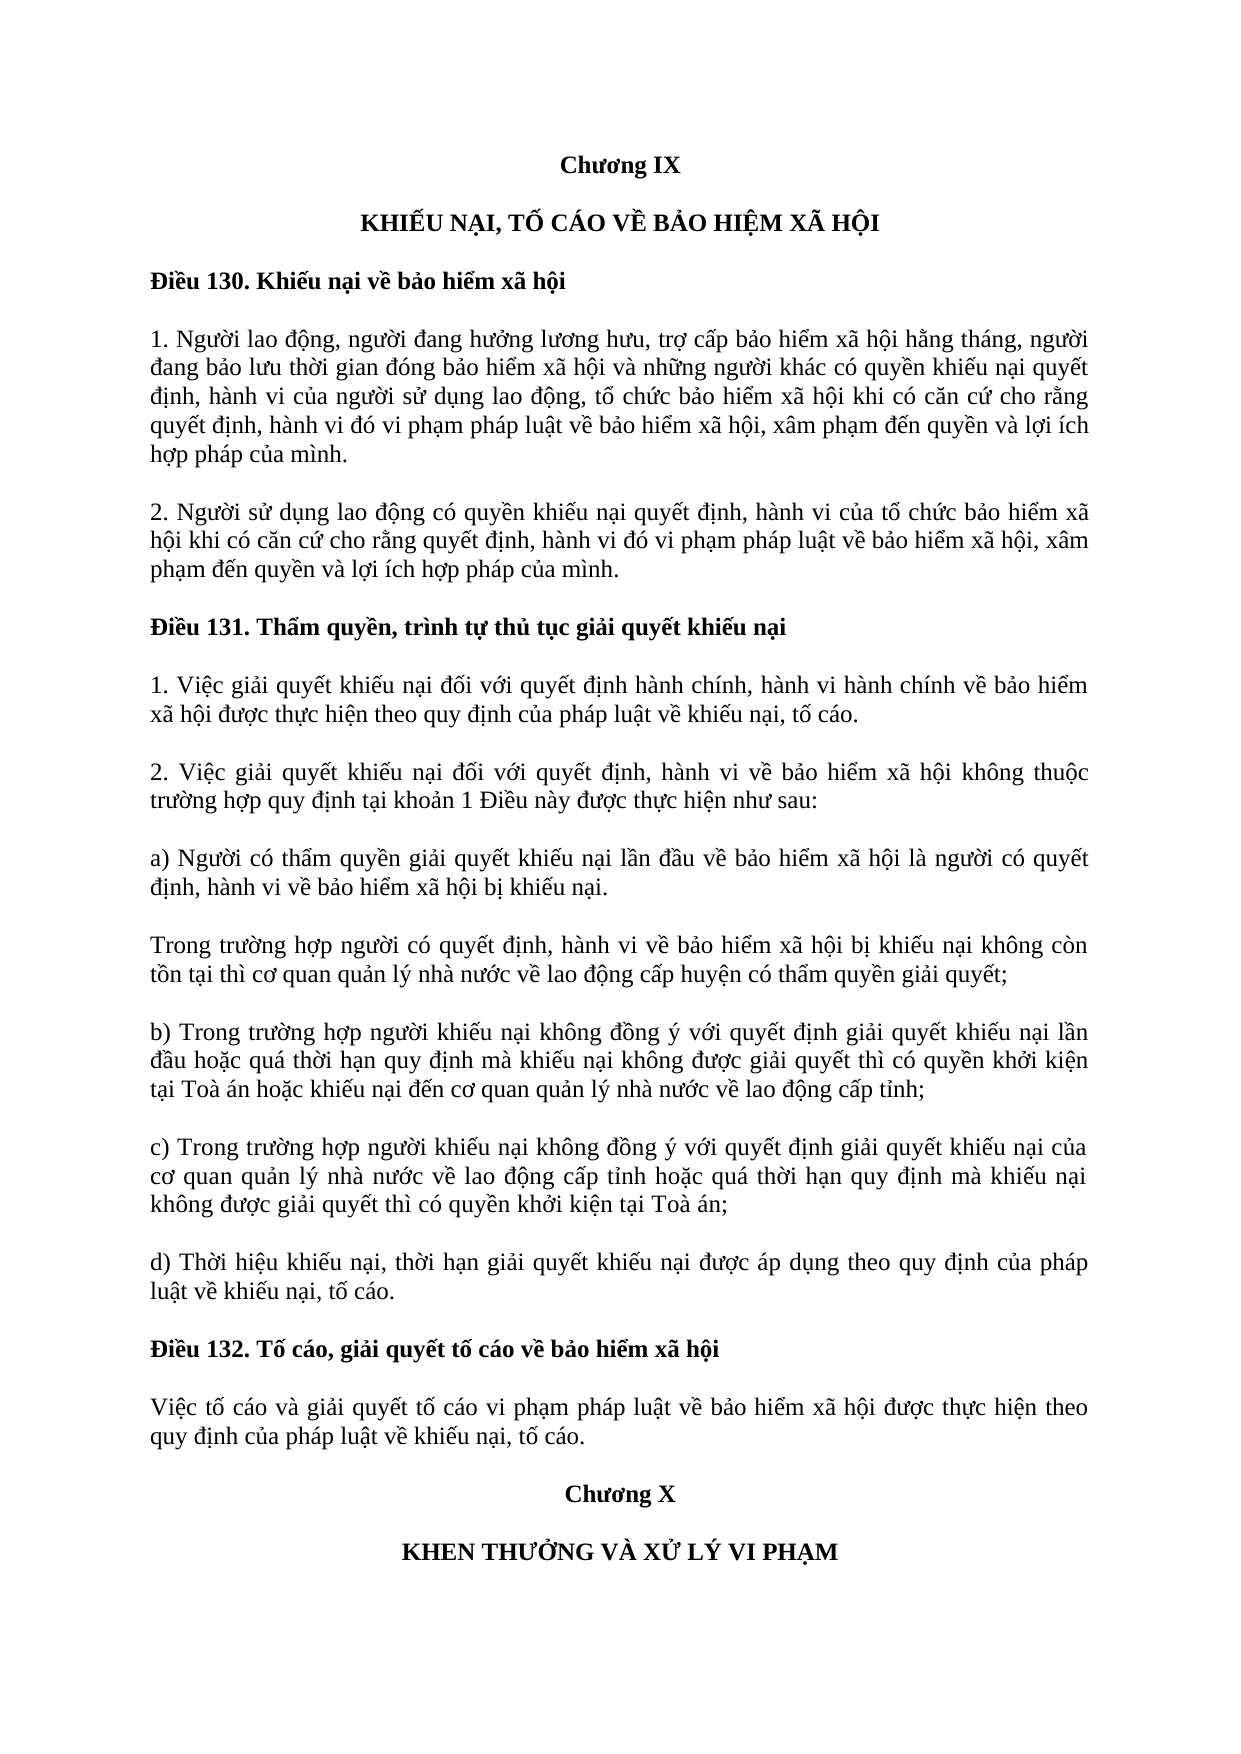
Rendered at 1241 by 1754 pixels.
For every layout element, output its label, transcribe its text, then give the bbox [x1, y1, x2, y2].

text 2. Việc giải quyết khiếu nại đối với quyết định, hành vi về bảo hiểm xã hội không thuộc trường hợp quy định tại khoản 1 Điều này được thực hiện như sau: [150, 757, 1090, 814]
text Việc tố cáo và giải quyết tố cáo vi phạm pháp luật về bảo hiểm xã hội được thực hiện theo quy định của pháp luật về khiếu nại, tố cáo. [150, 1392, 1090, 1449]
text Chương IX [150, 150, 1090, 179]
text Điều 132. Tố cáo, giải quyết tố cáo về bảo hiểm xã hội [150, 1334, 1090, 1363]
text Điều 130. Khiếu nại về bảo hiểm xã hội [150, 266, 1090, 294]
text b) Trong trường hợp người khiếu nại không đồng ý với quyết định giải quyết khiếu nại lần đầu hoặc quá thời hạn quy định mà khiếu nại không được giải quyết thì có quyền khởi kiện tại Toà án hoặc khiếu nại đến cơ quan quản lý nhà nước về lao động cấp tỉnh; [150, 1017, 1090, 1103]
text d) Thời hiệu khiếu nại, thời hạn giải quyết khiếu nại được áp dụng theo quy định của pháp luật về khiếu nại, tố cáo. [150, 1247, 1090, 1305]
text Điều 131. Thẩm quyền, trình tự thủ tục giải quyết khiếu nại [150, 612, 1090, 641]
text 1. Việc giải quyết khiếu nại đối với quyết định hành chính, hành vi hành chính về bảo hiểm xã hội được thực hiện theo quy định của pháp luật về khiếu nại, tố cáo. [150, 670, 1090, 727]
text 2. Người sử dụng lao động có quyền khiếu nại quyết định, hành vi của tổ chức bảo hiểm xã hội khi có căn cứ cho rằng quyết định, hành vi đó vi phạm pháp luật về bảo hiểm xã hội, xâm phạm đến quyền và lợi ích hợp pháp của mình. [150, 497, 1090, 583]
text 1. Người lao động, người đang hưởng lương hưu, trợ cấp bảo hiểm xã hội hằng tháng, người đang bảo lưu thời gian đóng bảo hiểm xã hội và những người khác có quyền khiếu nại quyết định, hành vi của người sử dụng lao động, tổ chức bảo hiểm xã hội khi có căn cứ cho rằng quyết định, hành vi đó vi phạm pháp luật về bảo hiểm xã hội, xâm phạm đến quyền và lợi ích hợp pháp của mình. [150, 324, 1090, 467]
text Trong trường hợp người có quyết định, hành vi về bảo hiểm xã hội bị khiếu nại không còn tồn tại thì cơ quan quản lý nhà nước về lao động cấp huyện có thẩm quyền giải quyết; [150, 930, 1090, 987]
text KHEN THƯỞNG VÀ XỬ LÝ VI PHẠM [150, 1537, 1090, 1565]
text a) Người có thẩm quyền giải quyết khiếu nại lần đầu về bảo hiểm xã hội là người có quyết định, hành vi về bảo hiểm xã hội bị khiếu nại. [150, 843, 1090, 901]
text Chương X [150, 1479, 1090, 1507]
text c) Trong trường hợp người khiếu nại không đồng ý với quyết định giải quyết khiếu nại của cơ quan quản lý nhà nước về lao động cấp tỉnh hoặc quá thời hạn quy định mà khiếu nại không được giải quyết thì có quyền khởi kiện tại Toà án; [150, 1132, 1090, 1218]
text KHIẾU NẠI, TỐ CÁO VỀ BẢO HIỆM XÃ HỘI [150, 208, 1090, 237]
